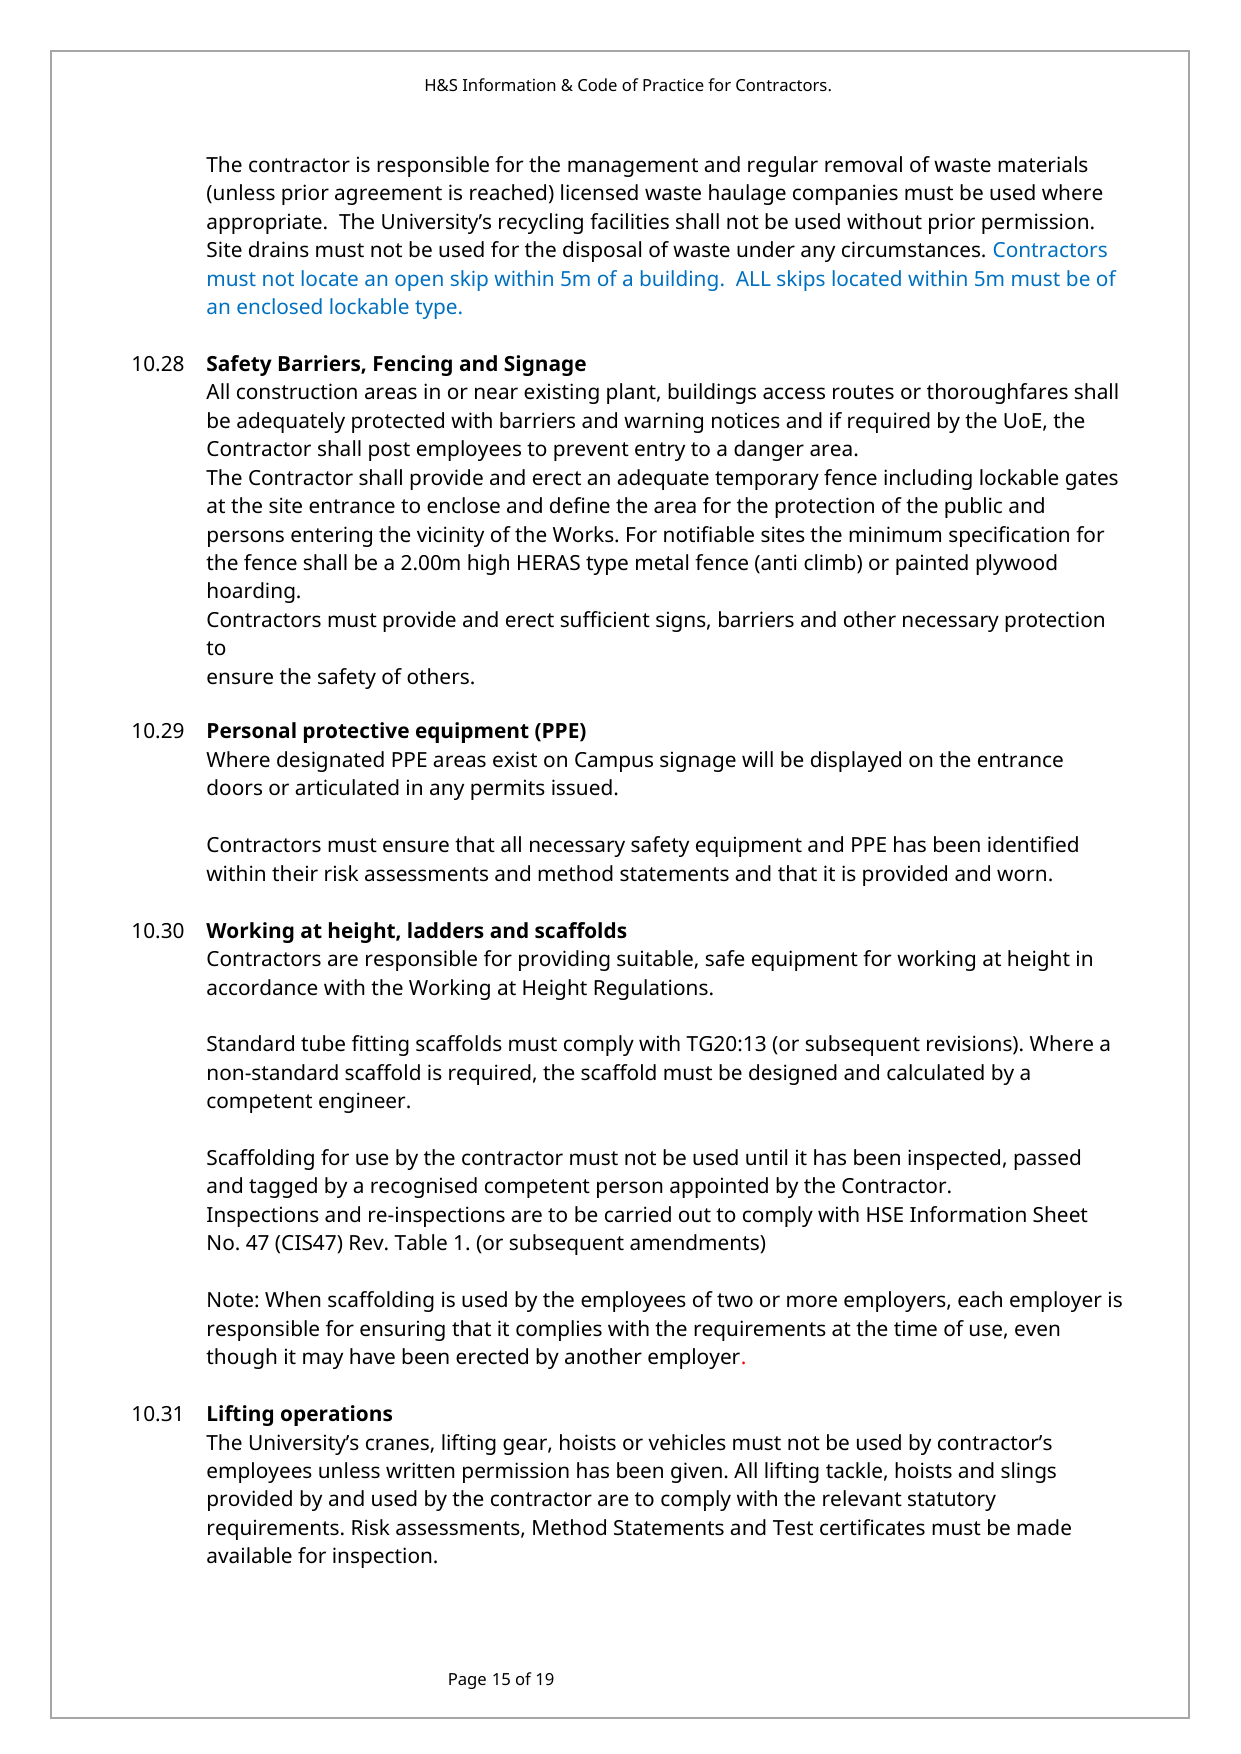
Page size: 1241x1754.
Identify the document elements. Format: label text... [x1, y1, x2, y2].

text All construction areas in or near existing plant, buildings access routes or thoroughfares shall be adequately protected with barriers and warning notices and if required by the UoE, the Contractor shall post employees to prevent entry to a danger area. [206, 377, 1125, 463]
text 10.30 Working at height, ladders and scaffolds [131, 916, 1125, 944]
text The Contractor shall provide and erect an adequate temporary fence including lockable gates at the site entrance to enclose and define the area for the protection of the public and persons entering the vicinity of the Works. For notifiable sites the minimum specification for the fence shall be a 2.00m high HERAS type metal fence (anti climb) or painted plywood hoarding. [206, 463, 1125, 605]
text 10.28 Safety Barriers, Fencing and Signage [131, 349, 1125, 377]
text 10.31 Lifting operations [131, 1399, 1125, 1428]
text Where designated PPE areas exist on Campus signage will be displayed on the entrance doors or articulated in any permits issued. [206, 745, 1125, 802]
text Contractors must provide and erect sufficient signs, barriers and other necessary protection to [206, 605, 1125, 662]
text Contractors must ensure that all necessary safety equipment and PPE has been identified within their risk assessments and method statements and that it is provided and worn. [206, 830, 1125, 887]
text The contractor is responsible for the management and regular removal of waste materials (unless prior agreement is reached) licensed waste haulage companies must be used where appropriate. The University’s recycling facilities shall not be used without prior permission. Site drains must not be used for the disposal of waste under any circumstances. Contractors must not locate an open skip within 5m of a building. ALL skips located within 5m must be of an enclosed lockable type. [206, 150, 1125, 321]
text ensure the safety of others. [206, 662, 1125, 690]
text Contractors are responsible for providing suitable, safe equipment for working at height in accordance with the Working at Height Regulations. [206, 944, 1125, 1001]
text Standard tube fitting scaffolds must comply with TG20:13 (or subsequent revisions). Where a non-standard scaffold is required, the scaffold must be designed and calculated by a competent engineer. [206, 1029, 1125, 1115]
text The University’s cranes, lifting gear, hoists or vehicles must not be used by contractor’s employees unless written permission has been given. All lifting tackle, hoists and slings provided by and used by the contractor are to comply with the relevant statutory requirements. Risk assessments, Method Statements and Test certificates must be made available for inspection. [206, 1428, 1125, 1570]
text Scaffolding for use by the contractor must not be used until it has been inspected, passed and tagged by a recognised competent person appointed by the Contractor. [206, 1143, 1125, 1200]
text Note: When scaffolding is used by the employees of two or more employers, each employer is responsible for ensuring that it complies with the requirements at the time of use, even though it may have been erected by another employer. [206, 1285, 1125, 1371]
text Inspections and re-inspections are to be carried out to comply with HSE Information Sheet No. 47 (CIS47) Rev. Table 1. (or subsequent amendments) [206, 1200, 1125, 1257]
text 10.29 Personal protective equipment (PPE) [131, 717, 1125, 745]
